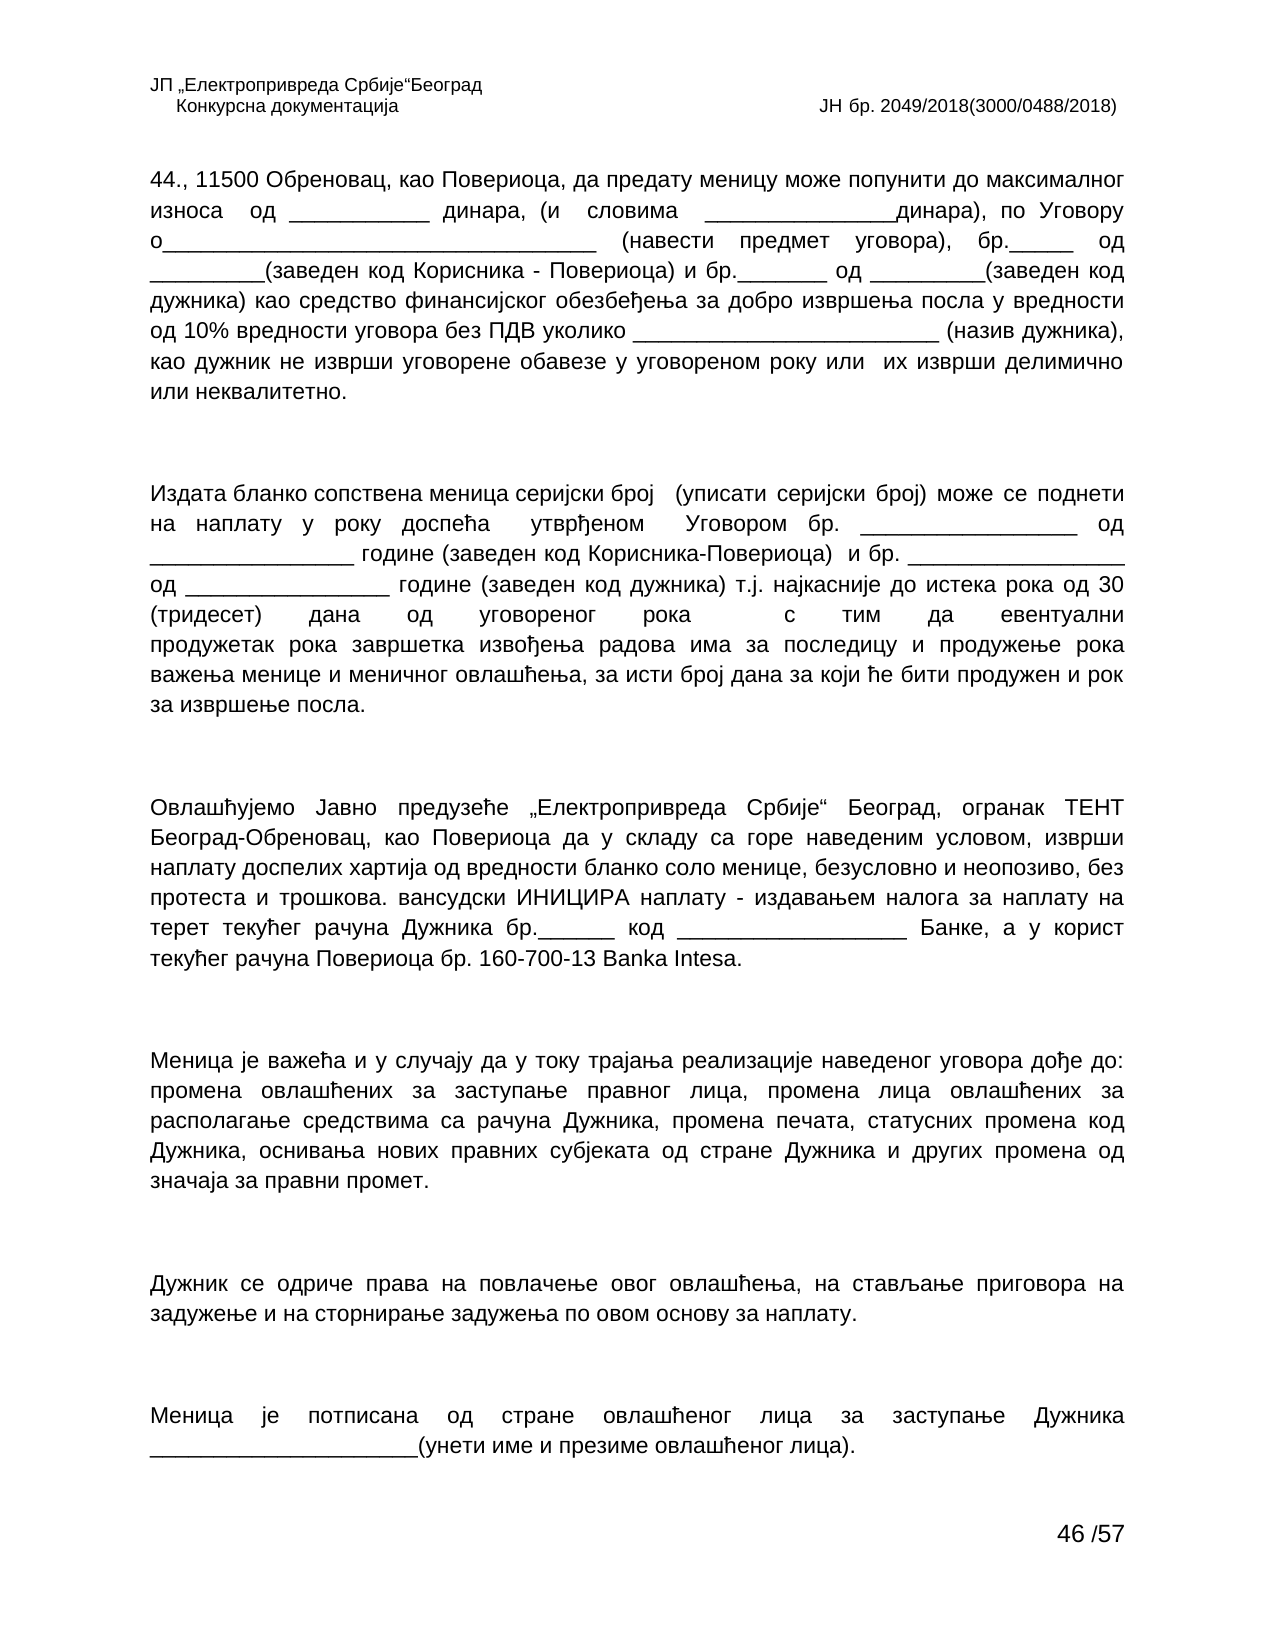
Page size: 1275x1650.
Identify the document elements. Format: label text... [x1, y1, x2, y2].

text Овлашћујемо Јавно предузеће „Електропривреда Србије“ Београд, огранак ТЕНТ Београд-Обреновац, као Повериоца да у складу са горе наведеним условом, изврши наплату доспелих хартија од вредности бланко соло менице, безусловно и нeопозиво, без протеста и трошкова. вансудски ИНИЦИРА наплату - издавањем налога за наплату на терет текућег рачуна Дужника бр.______ код __________________ Банке, а у корист текућег рачуна Повериоца бр. 160-700-13 Banka Intesa. [150, 793, 1125, 971]
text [150, 166, 1125, 404]
text Дужник се одриче права на повлачење овог овлашћења, на стављање приговора на задужење и на сторнирање задужења по овом основу за наплату. [150, 1269, 1125, 1326]
text Меница је важећа и у случају да у току трајања реализације наведеног уговора дође до: промена овлашћених за заступање правног лица, промена лица овлашћених за располагање средствима са рачуна Дужника, промена печата, статусних промена код Дужника, оснивања нових правних субјеката од стране Дужника и других промена од значаја за правни промет. [150, 1047, 1125, 1194]
text Издата бланко сопствена меница серијски број (уписати серијски број) може се поднети на наплату у року доспећа утврђеном Уговором бр. _________________ од ________________ године (заведен код Корисника-Повериоца) и бр. _________________ од ________________ године (заведен код дужника) т.ј. најкасније до истека рока од 30 (тридесет) дана од уговореног рока с тим да евентуални продужетак рока завршетка извођења радова има за последицу и продужење рока важења менице и меничног овлашћења, за исти број дана за који ће бити продужен и рок за извршење посла. [150, 480, 1125, 718]
text Меница је потписана од стране овлашћеног лица за заступање Дужника _____________________(унети име и презиме овлашћеног лица). [150, 1402, 1125, 1458]
